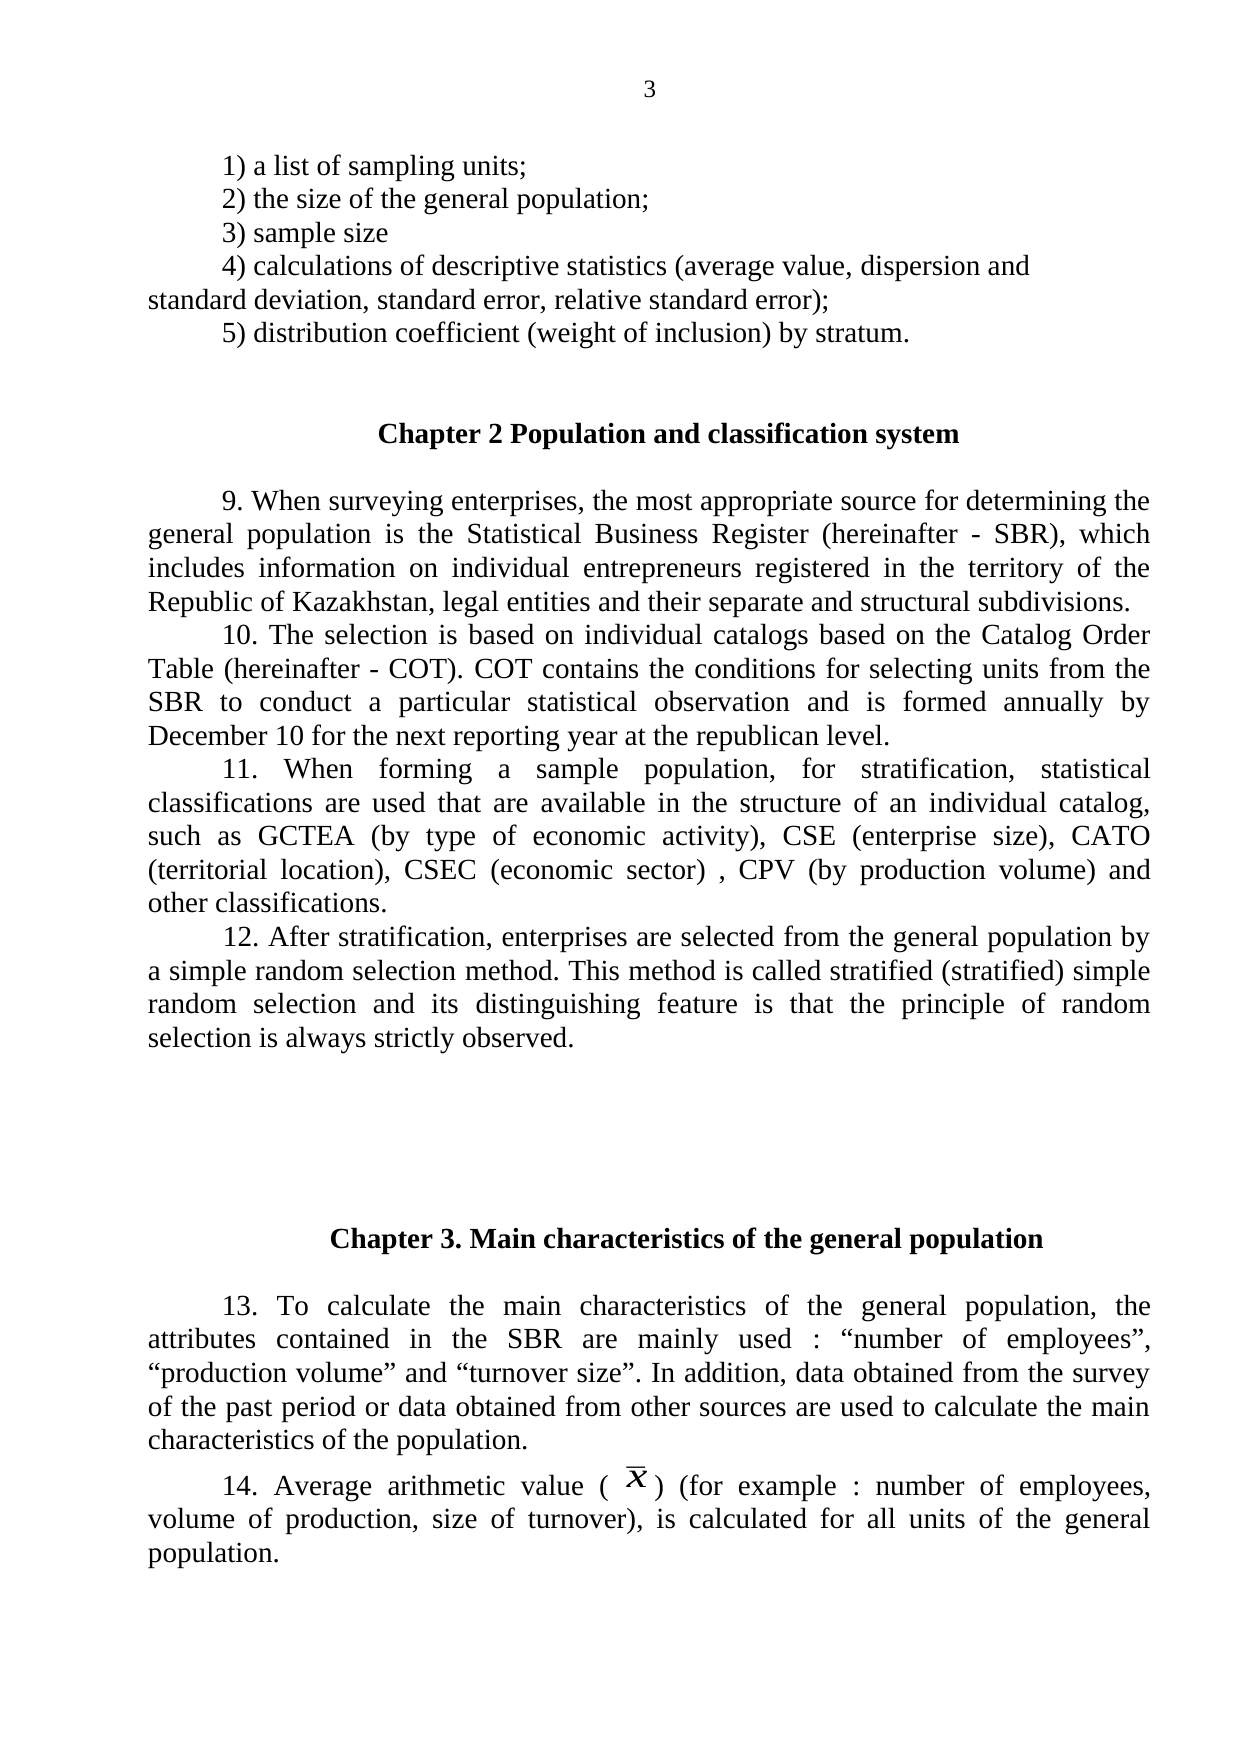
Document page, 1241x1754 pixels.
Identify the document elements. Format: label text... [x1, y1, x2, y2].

text 11. When forming a sample population, for stratification, statistical classifications are used that are available in the structure of an individual catalog, such as GCTEA (by type of economic activity), CSE (enterprise size), CATO (territorial location), CSEC (economic sector) , CPV (by production volume) and other classifications. [148, 751, 1152, 919]
text 9. When surveying enterprises, the most appropriate source for determining the general population is the Statistical Business Register (hereinafter - SBR), which includes information on individual entrepreneurs registered in the territory of the Republic of Kazakhstan, legal entities and their separate and structural subdivisions. [148, 483, 1152, 617]
text 3) sample size [222, 215, 1152, 248]
text 4) calculations of descriptive statistics (average value, dispersion and [222, 248, 1152, 282]
text standard deviation, standard error, relative standard error); [148, 282, 1152, 315]
text 14. Average arithmetic value ( ) (for example : number of employees, volume of production, size of turnover), is calculated for all units of the general population. [148, 1456, 1152, 1569]
text 13. To calculate the main characteristics of the general population, the attributes contained in the SBR are mainly used : “number of employees”, “production volume” and “turnover size”. In addition, data obtained from the survey of the past period or data obtained from other sources are used to calculate the main characteristics of the population. [148, 1288, 1152, 1456]
text 12. After stratification, enterprises are selected from the general population by a simple random selection method. This method is called stratified (stratified) simple random selection and its distinguishing feature is that the principle of random selection is always strictly observed. [148, 919, 1152, 1053]
text 5) distribution coefficient (weight of inclusion) by stratum. [148, 315, 1152, 349]
text Chapter 3. Main characteristics of the general population [148, 1221, 1152, 1254]
text Chapter 2 Population and classification system [185, 416, 1152, 449]
text 2) the size of the general population; [148, 181, 1152, 215]
text 1) a list of sampling units; [222, 148, 1152, 181]
text 10. The selection is based on individual catalogs based on the Catalog Order Table (hereinafter - COT). COT contains the conditions for selecting units from the SBR to conduct a particular statistical observation and is formed annually by December 10 for the next reporting year at the republican level. [148, 617, 1152, 751]
